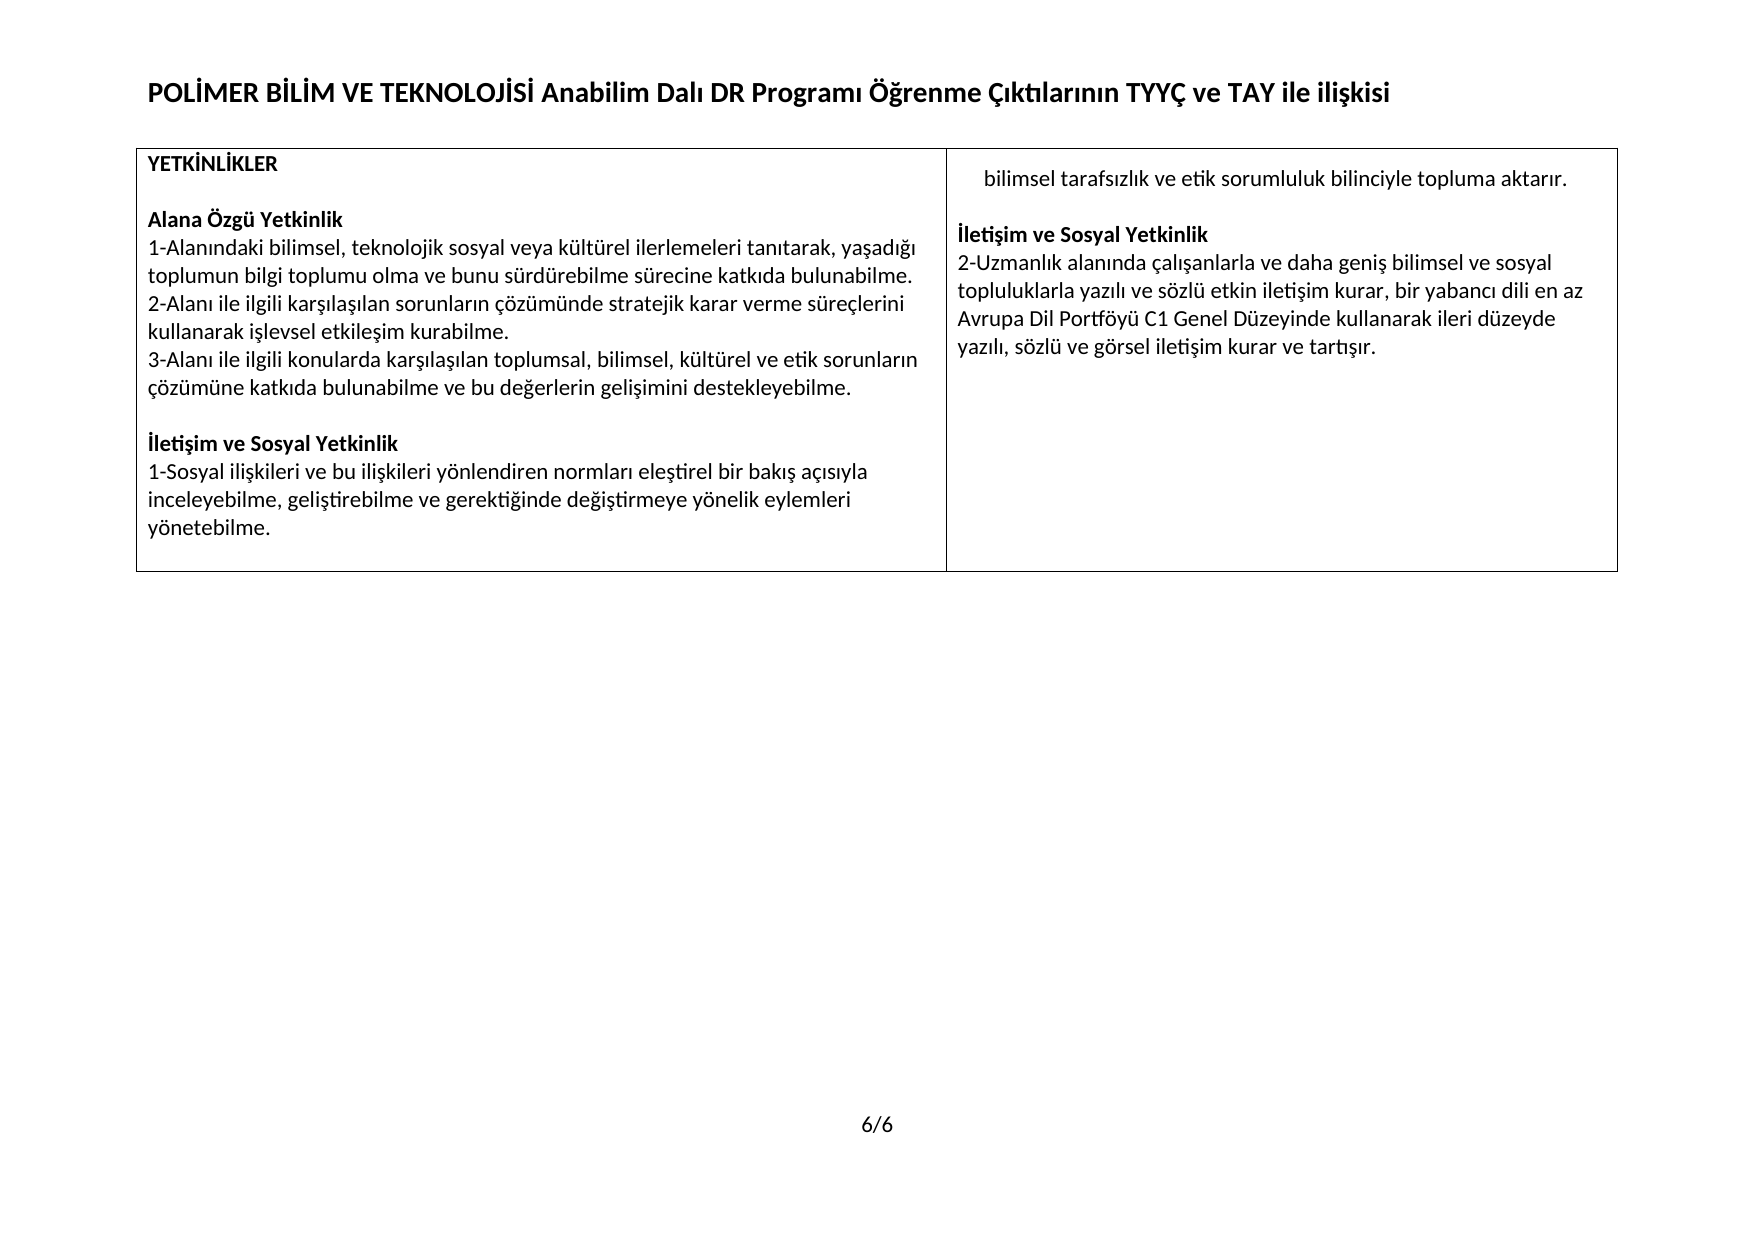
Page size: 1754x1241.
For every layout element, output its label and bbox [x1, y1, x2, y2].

table_cell [137, 149, 946, 571]
table_cell [947, 149, 1617, 571]
